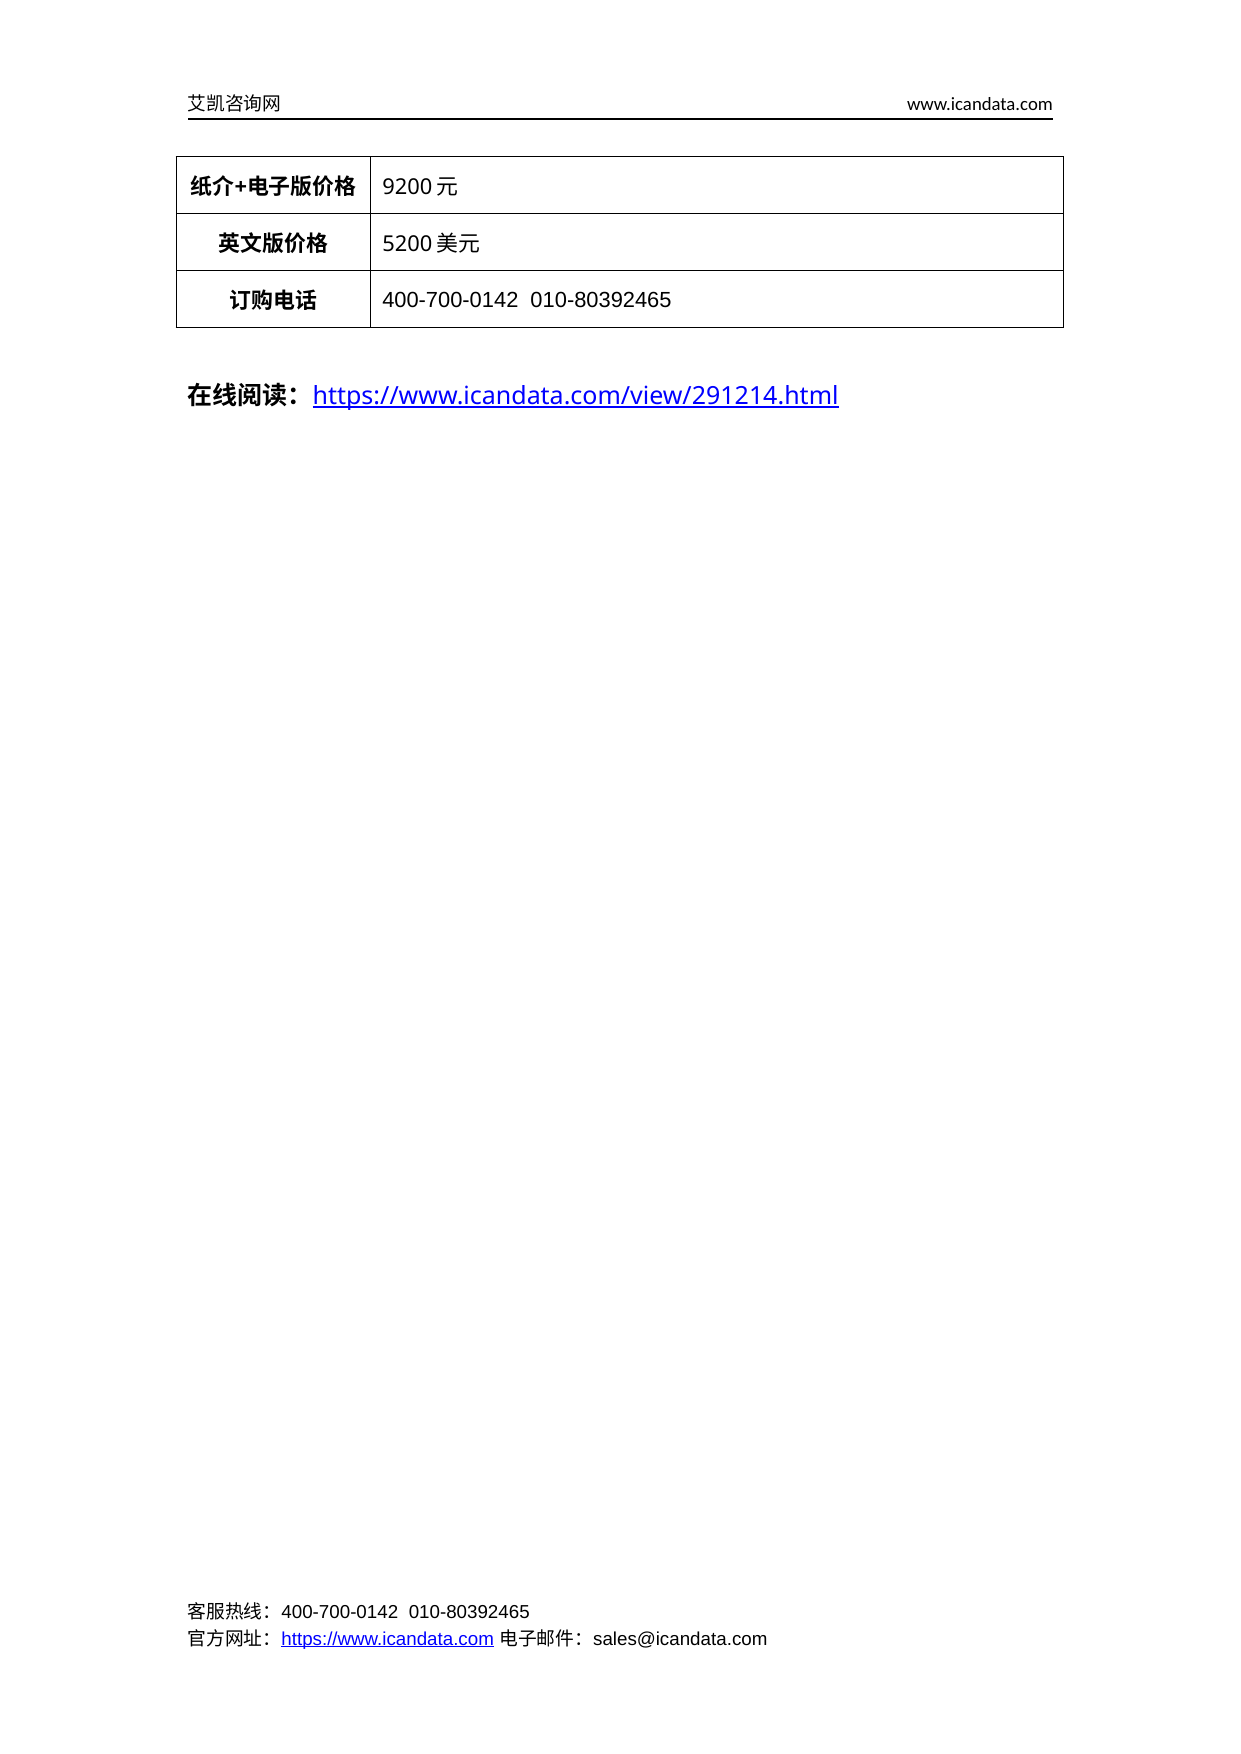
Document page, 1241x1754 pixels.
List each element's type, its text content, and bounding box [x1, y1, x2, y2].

text 在线阅读：https://www.icandata.com/view/291214.html [187, 361, 1053, 426]
table_cell 订购电话 [177, 271, 370, 327]
table_cell 纸介+电子版价格 [177, 157, 370, 213]
table_cell 5200美元 [371, 214, 1063, 270]
table_cell 英文版价格 [177, 214, 370, 270]
table_cell 400-700-0142 010-80392465 [371, 271, 1063, 327]
table_cell 9200元 [371, 157, 1063, 213]
